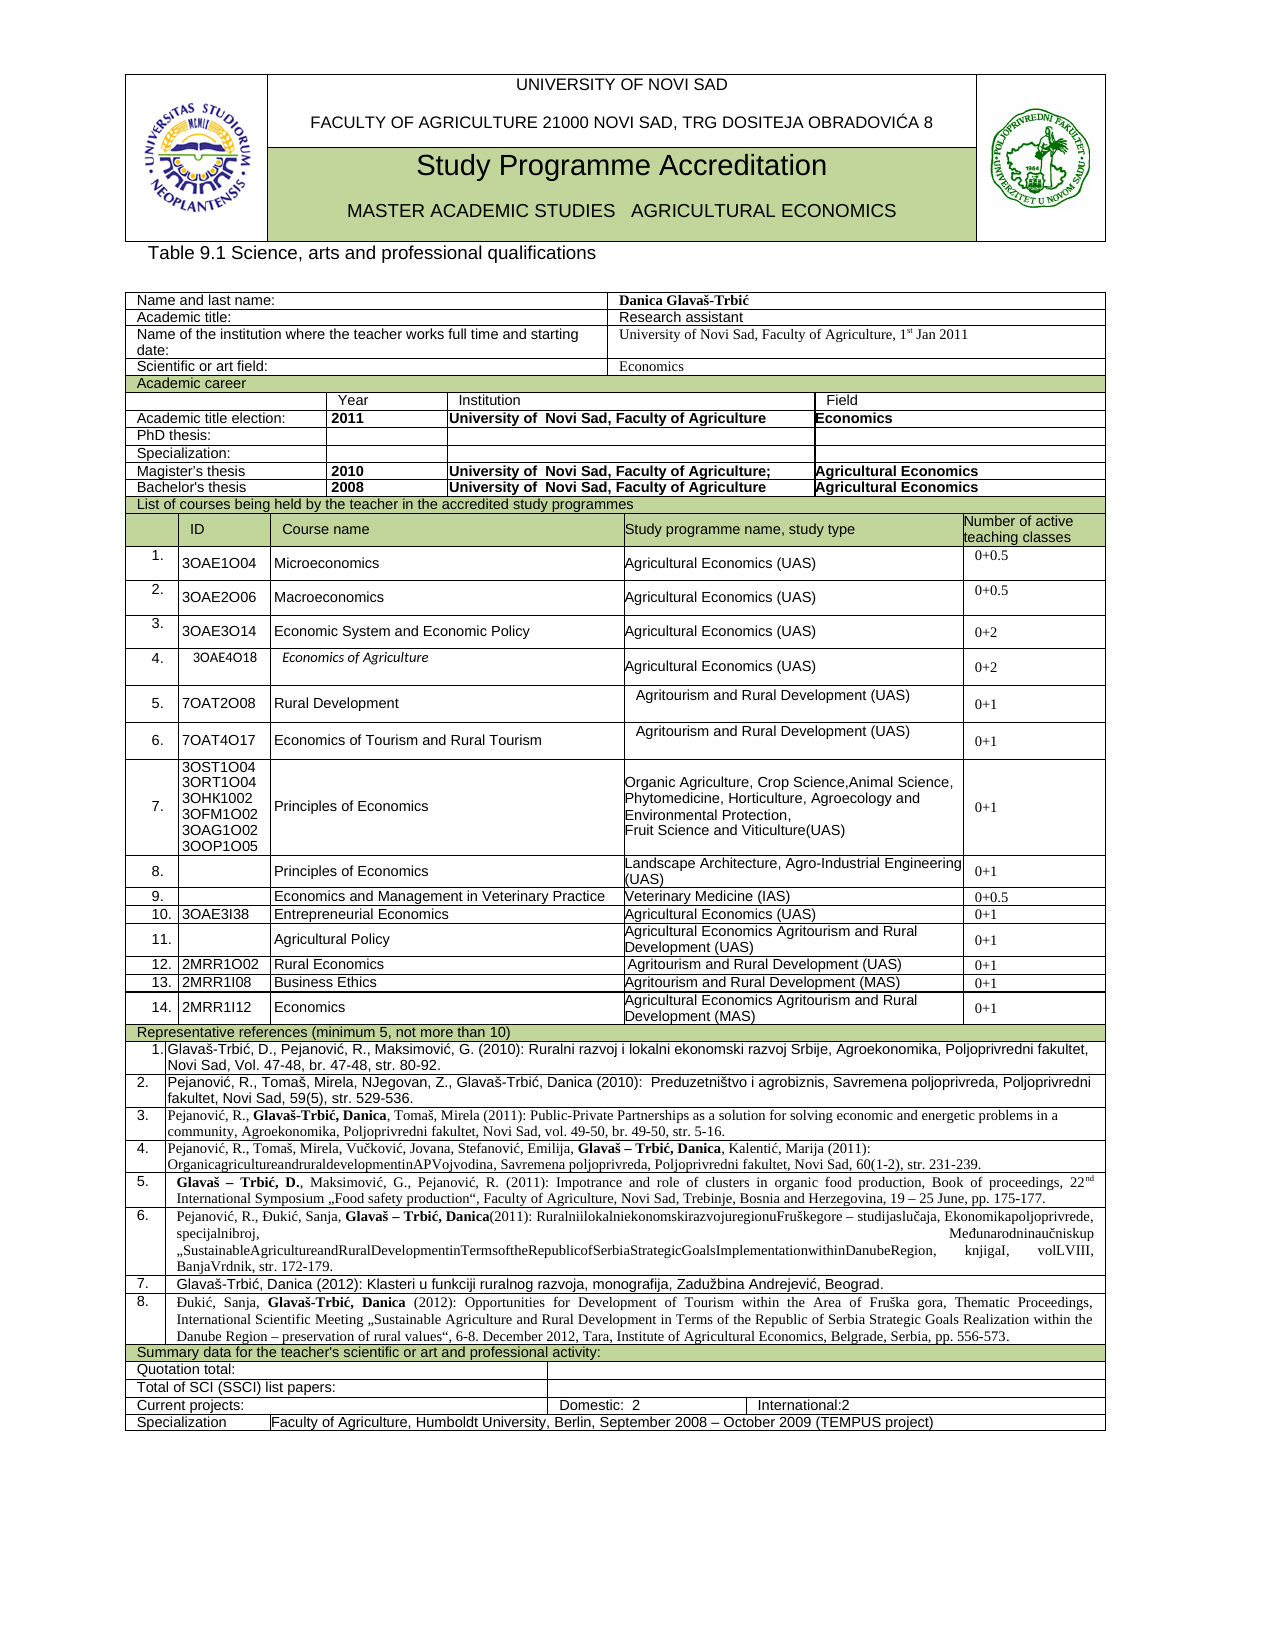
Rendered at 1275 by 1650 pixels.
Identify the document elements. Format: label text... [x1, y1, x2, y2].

table_cell Principles of Economics [271, 760, 624, 854]
table_cell [126, 957, 178, 973]
table_cell Macroeconomics [271, 581, 624, 615]
table_cell [126, 723, 178, 758]
table_cell 3ОАЕ3I38 [179, 906, 270, 923]
table_cell Domestic: 2 [548, 1398, 746, 1413]
table_cell Glavaš-Trbić, D., Pejanović, R., Maksimović, G. (2010): Ruralni razvoj i lokalni ekonomski razvoj Srbije, Agroekonomika, Poljoprivredni fakultet, Novi Sad, Vol. 47-48, br. 47-48, str. 80-92. [166, 1042, 1105, 1074]
table_cell International:2 [747, 1398, 1105, 1413]
table_cell List of courses being held by the teacher in the accredited study programmes [126, 497, 1105, 513]
table_cell PhD thesis: [126, 428, 326, 444]
table_cell [327, 428, 447, 444]
table_cell Agricultural Economics Agritourism and Rural Development (MAS) [625, 993, 963, 1024]
table_cell 7ОАТ4О17 [179, 723, 270, 758]
table_cell [126, 1208, 165, 1275]
table_cell [327, 446, 447, 462]
table_cell [126, 393, 326, 410]
table_cell Agritourism and Rural Development (UAS) [625, 723, 963, 758]
table_cell [448, 428, 814, 444]
table_cell Rural Development [271, 686, 624, 722]
table_cell [816, 428, 1105, 444]
table_cell [126, 1173, 165, 1207]
table_cell 3ОАЕ2О06 [179, 581, 270, 615]
table_cell 3OST1O04 3ORT1O04 3ОHК1002 3ОFМ1О02 3ОАG1О02 3OOP1О05 [179, 760, 270, 854]
table_cell Economics [608, 359, 1105, 375]
table_cell [126, 1075, 165, 1107]
table_cell Landscape Architecture, Agro-Industrial Engineering (UAS) [625, 856, 963, 887]
table_cell Business Ethics [271, 975, 624, 991]
table_cell Field [816, 393, 1105, 410]
table_cell Đukić, Sanja, Glavaš-Trbić, Danica (2012): Opportunities for Development of Tourism within the Area of Fruška gora, Thematic Proceedings, International Scientific Meeting „Sustainable Agriculture and Rural Development in Terms of the Republic of Serbia Strategic Goals Realization within the Danube Region – preservation of rural values“, 6-8. December 2012, Tara, Institute of Agricultural Economics, Belgrade, Serbia, pp. 556-573. [166, 1294, 1105, 1344]
table_cell [126, 1294, 165, 1344]
table_cell [548, 1362, 1105, 1379]
table_cell Specialization: [126, 446, 326, 462]
table_cell 0+0.5 [964, 581, 1105, 615]
table_cell 1. [126, 547, 178, 580]
table_cell [126, 888, 178, 905]
table_cell [126, 906, 178, 923]
table_cell 2010 [327, 463, 447, 479]
table_cell Year [327, 393, 447, 410]
table_cell Academic career [126, 376, 1105, 392]
table_cell 0+0.5 [964, 888, 1105, 905]
table_cell Agricultural Economics (UAS) [625, 616, 963, 648]
table_cell 0+1 [964, 906, 1105, 923]
table_cell Current projects: [126, 1398, 547, 1413]
table_cell 0+2 [964, 649, 1105, 685]
table_cell [126, 686, 178, 722]
table_cell 0+1 [964, 993, 1105, 1024]
table_cell Number of active teaching classes [964, 514, 1105, 546]
table_cell [126, 856, 178, 887]
table_cell Faculty of Agriculture, Humboldt University, Berlin, September 2008 – October 2009 (TEMPUS project) [271, 1415, 1105, 1430]
table_cell 0+1 [964, 760, 1105, 854]
table_cell [548, 1380, 1105, 1397]
table_cell 4. [126, 649, 178, 685]
table_cell [126, 1042, 165, 1074]
table_cell Economics of Agriculture [271, 649, 624, 685]
table_cell 0+1 [964, 723, 1105, 758]
table_cell 0+1 [964, 975, 1105, 991]
table_cell Total of SCI (SSCI) list papers: [126, 1380, 547, 1397]
table_cell 2011 [327, 411, 447, 427]
table_cell 2МRR1I08 [179, 975, 270, 991]
table_cell [126, 924, 178, 956]
table_cell Organic Agriculture, Crop Science,Animal Science, Phytomedicine, Horticulture, Agroecology and Environmental Protection, Fruit Science and Viticulture(UAS) [625, 760, 963, 854]
table_cell 2. [126, 581, 178, 615]
table_cell 0+0.5 [964, 547, 1105, 580]
table_cell 2МRR1О02 [179, 957, 270, 973]
table_cell 3. [126, 616, 178, 648]
table_cell [126, 1108, 165, 1139]
table_cell Agricultural Economics (UAS) [625, 649, 963, 685]
table_cell Scientific or art field: [126, 359, 607, 375]
table_cell [126, 1141, 165, 1172]
table_cell Magister’s thesis [126, 463, 326, 479]
table_cell 0+1 [964, 686, 1105, 722]
table_cell Rural Economics [271, 957, 624, 973]
table_cell Specialization [126, 1415, 270, 1430]
table_cell Glavaš-Trbić, Danica (2012): Klasteri u funkciji ruralnog razvoja, monografija, Zadužbina Andrejević, Beograd. [166, 1276, 1105, 1293]
table_cell Principles of Economics [271, 856, 624, 887]
table_cell Agricultural Economics (UAS) [625, 547, 963, 580]
table_cell [126, 975, 178, 991]
table_cell Agritourism and Rural Development (UAS) [625, 957, 963, 973]
table_cell Agricultural Economics (UAS) [625, 906, 963, 923]
table_cell Institution [448, 393, 814, 410]
table_cell Academic title: [126, 310, 607, 325]
table_cell Veterinary Medicine (IAS) [625, 888, 963, 905]
table_cell 7ОАТ2О08 [179, 686, 270, 722]
table_cell [179, 856, 270, 887]
table_cell 2МRR1I12 [179, 993, 270, 1024]
table_cell University of Novi Sad, Faculty of Agriculture [448, 411, 814, 427]
table_cell Microeconomics [271, 547, 624, 580]
table_cell [126, 514, 178, 546]
table_cell [126, 760, 178, 854]
table_cell University of Novi Sad, Faculty of Agriculture [448, 480, 814, 496]
table_cell Agricultural Economics (UAS) [625, 581, 963, 615]
table_cell Quotation total: [126, 1362, 547, 1379]
table_cell 0+2 [964, 616, 1105, 648]
table_cell Agritourism and Rural Development (MAS) [625, 975, 963, 991]
table_cell 3ОАЕ3О14 [179, 616, 270, 648]
table_cell Research assistant [608, 310, 1105, 325]
table_cell Pejanović, R., Đukić, Sanja, Glavaš – Trbić, Danica(2011): RuralniilokalniekonomskirazvojuregionuFruškegore – studijaslučaja, Ekonomikapoljoprivrede, specijalnibroj, Međunarodninaučniskup „SustainableAgricultureandRuralDevelopmentinTermsoftheRepublicofSerbiaStrategicGoalsImplementationwithinDanubeRegion, knjigaI, volLVIII, BanjaVrdnik, str. 172-179. [166, 1208, 1105, 1275]
table_cell Economics [271, 993, 624, 1024]
table_cell Summary data for the teacher's scientific or art and professional activity: [126, 1345, 1105, 1361]
table_cell 2008 [327, 480, 447, 496]
table_cell Economic System and Economic Policy [271, 616, 624, 648]
table_cell Academic title election: [126, 411, 326, 427]
table_cell Agritourism and Rural Development (UAS) [625, 686, 963, 722]
table_cell Economics of Tourism and Rural Tourism [271, 723, 624, 758]
table_cell 0+1 [964, 856, 1105, 887]
table_cell 0+1 [964, 957, 1105, 973]
table_cell Bachelor's thesis [126, 480, 326, 496]
table_cell Economics [816, 411, 1105, 427]
table_cell Agricultural Policy [271, 924, 624, 956]
table_cell 3ОАЕ1О04 [179, 547, 270, 580]
table_cell Name of the institution where the teacher works full time and starting date: [126, 326, 607, 358]
table_cell Agricultural Economics Agritourism and Rural Development (UAS) [625, 924, 963, 956]
table_cell University of Novi Sad, Faculty of Agriculture; [448, 463, 814, 479]
table_cell Agricultural Economics [816, 463, 1105, 479]
table_cell Pejanović, R., Tomaš, Mirela, Vučković, Jovana, Stefanović, Emilija, Glavaš – Trbić, Danica, Kalentić, Marija (2011): OrganicagricultureandruraldevelopmentinAPVojvodina, Savremena poljoprivreda, Poljoprivredni fakultet, Novi Sad, 60(1-2), str. 231-239. [166, 1141, 1105, 1172]
table_cell Pejanović, R., Glavaš-Trbić, Danica, Tomaš, Mirela (2011): Public-Private Partnerships as a solution for solving economic and energetic problems in a community, Agroekonomika, Poljoprivredni fakultet, Novi Sad, vol. 49-50, br. 49-50, str. 5-16. [166, 1108, 1105, 1139]
picture [136, 98, 257, 218]
table_cell Entrepreneurial Economics [271, 906, 624, 923]
table_cell Pejanović, R., Tomaš, Mirela, NJegovan, Z., Glavaš-Trbić, Danica (2010): Preduzetništvo i agrobiznis, Savremena poljoprivreda, Poljoprivredni fakultet, Novi Sad, 59(5), str. 529-536. [166, 1075, 1105, 1107]
table_cell [126, 1276, 165, 1293]
table_header Name and last name: [126, 293, 607, 308]
table_cell 0+1 [964, 924, 1105, 956]
table_cell Study programme name, study type [625, 514, 963, 546]
table_cell Representative references (minimum 5, not more than 10) [126, 1025, 1105, 1041]
table_cell Course name [271, 514, 624, 546]
table_cell [179, 924, 270, 956]
table_cell Agricultural Economics [816, 480, 1105, 496]
table_cell 3ОАЕ4О18 [179, 649, 270, 685]
table_cell [179, 888, 270, 905]
table_cell Glavaš – Trbić, D., Maksimović, G., Pejanović, R. (2011): Impotrance and role of clusters in organic food production, Book of proceedings, 22nd International Symposium „Food safety production“, Faculty of Agriculture, Novi Sad, Trebinje, Bosnia and Herzegovina, 19 – 25 June, pp. 175-177. [166, 1173, 1105, 1207]
table_cell ID [179, 514, 270, 546]
table_cell University of Novi Sad, Faculty of Agriculture, 1st Jan 2011 [608, 326, 1105, 358]
picture [988, 103, 1094, 212]
table_cell [816, 446, 1105, 462]
table_cell [126, 993, 178, 1024]
table_header Danica Glavaš-Trbić [608, 293, 1105, 308]
table_cell [448, 446, 814, 462]
table_cell Economics and Management in Veterinary Practice [271, 888, 624, 905]
